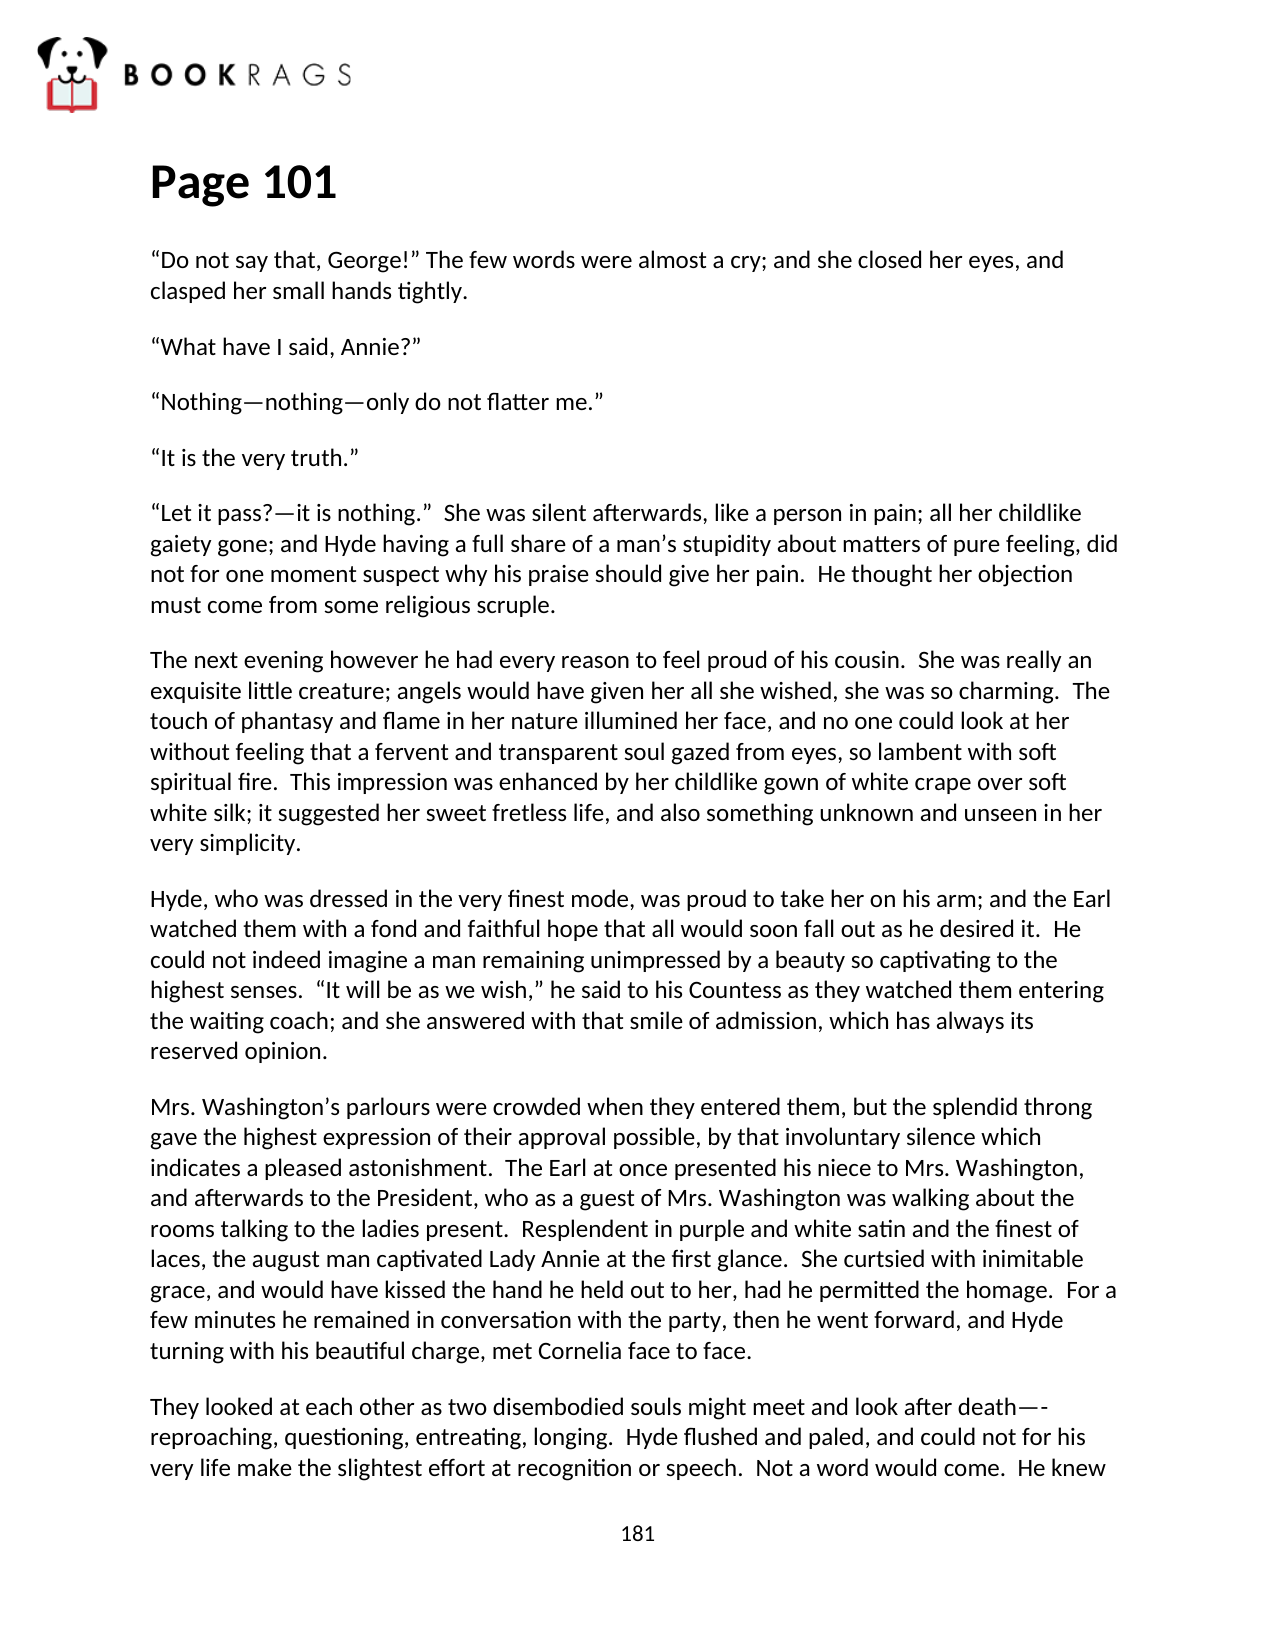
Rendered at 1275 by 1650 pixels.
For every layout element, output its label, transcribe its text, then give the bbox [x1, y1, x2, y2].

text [150, 1391, 1125, 1482]
text “What have I said, Annie?” [150, 331, 1125, 361]
text Hyde, who was dressed in the very finest mode, was proud to take her on his arm; and the Earl watched them with a fond and faithful hope that all would soon fall out as he desired it. He could not indeed imagine a man remaining unimpressed by a beauty so captivating to the highest senses. “It will be as we wish,” he said to his Countess as they watched them entering the waiting coach; and she answered with that smile of admission, which has always its reserved opinion. [150, 883, 1125, 1066]
text “It is the very truth.” [150, 442, 1125, 472]
text Mrs. Washington’s parlours were crowded when they entered them, but the splendid throng gave the highest expression of their approval possible, by that involuntary silence which indicates a pleased astonishment. The Earl at once presented his niece to Mrs. Washington, and afterwards to the President, who as a guest of Mrs. Washington was walking about the rooms talking to the ladies present. Resplendent in purple and white satin and the finest of laces, the august man captivated Lady Annie at the first glance. She curtsied with inimitable grace, and would have kissed the hand he held out to her, had he permitted the homage. For a few minutes he remained in conversation with the party, then he went forward, and Hyde turning with his beautiful charge, met Cornelia face to face. [150, 1091, 1125, 1366]
text “Do not say that, George!” The few words were almost a cry; and she closed her eyes, and clasped her small hands tightly. [150, 244, 1125, 306]
text “Nothing—­nothing—­only do not flatter me.” [150, 386, 1125, 417]
text Page 101 [150, 150, 1125, 211]
text The next evening however he had every reason to feel proud of his cousin. She was really an exquisite little creature; angels would have given her all she wished, she was so charming. The touch of phantasy and flame in her nature illumined her face, and no one could look at her without feeling that a fervent and transparent soul gazed from eyes, so lambent with soft spiritual fire. This impression was enhanced by her childlike gown of white crape over soft white silk; it suggested her sweet fretless life, and also something unknown and unseen in her very simplicity. [150, 644, 1125, 858]
picture [37, 37, 351, 113]
text “Let it pass?—­it is nothing.” She was silent afterwards, like a person in pain; all her childlike gaiety gone; and Hyde having a full share of a man’s stupidity about matters of pure feeling, did not for one moment suspect why his praise should give her pain. He thought her objection must come from some religious scruple. [150, 497, 1125, 619]
